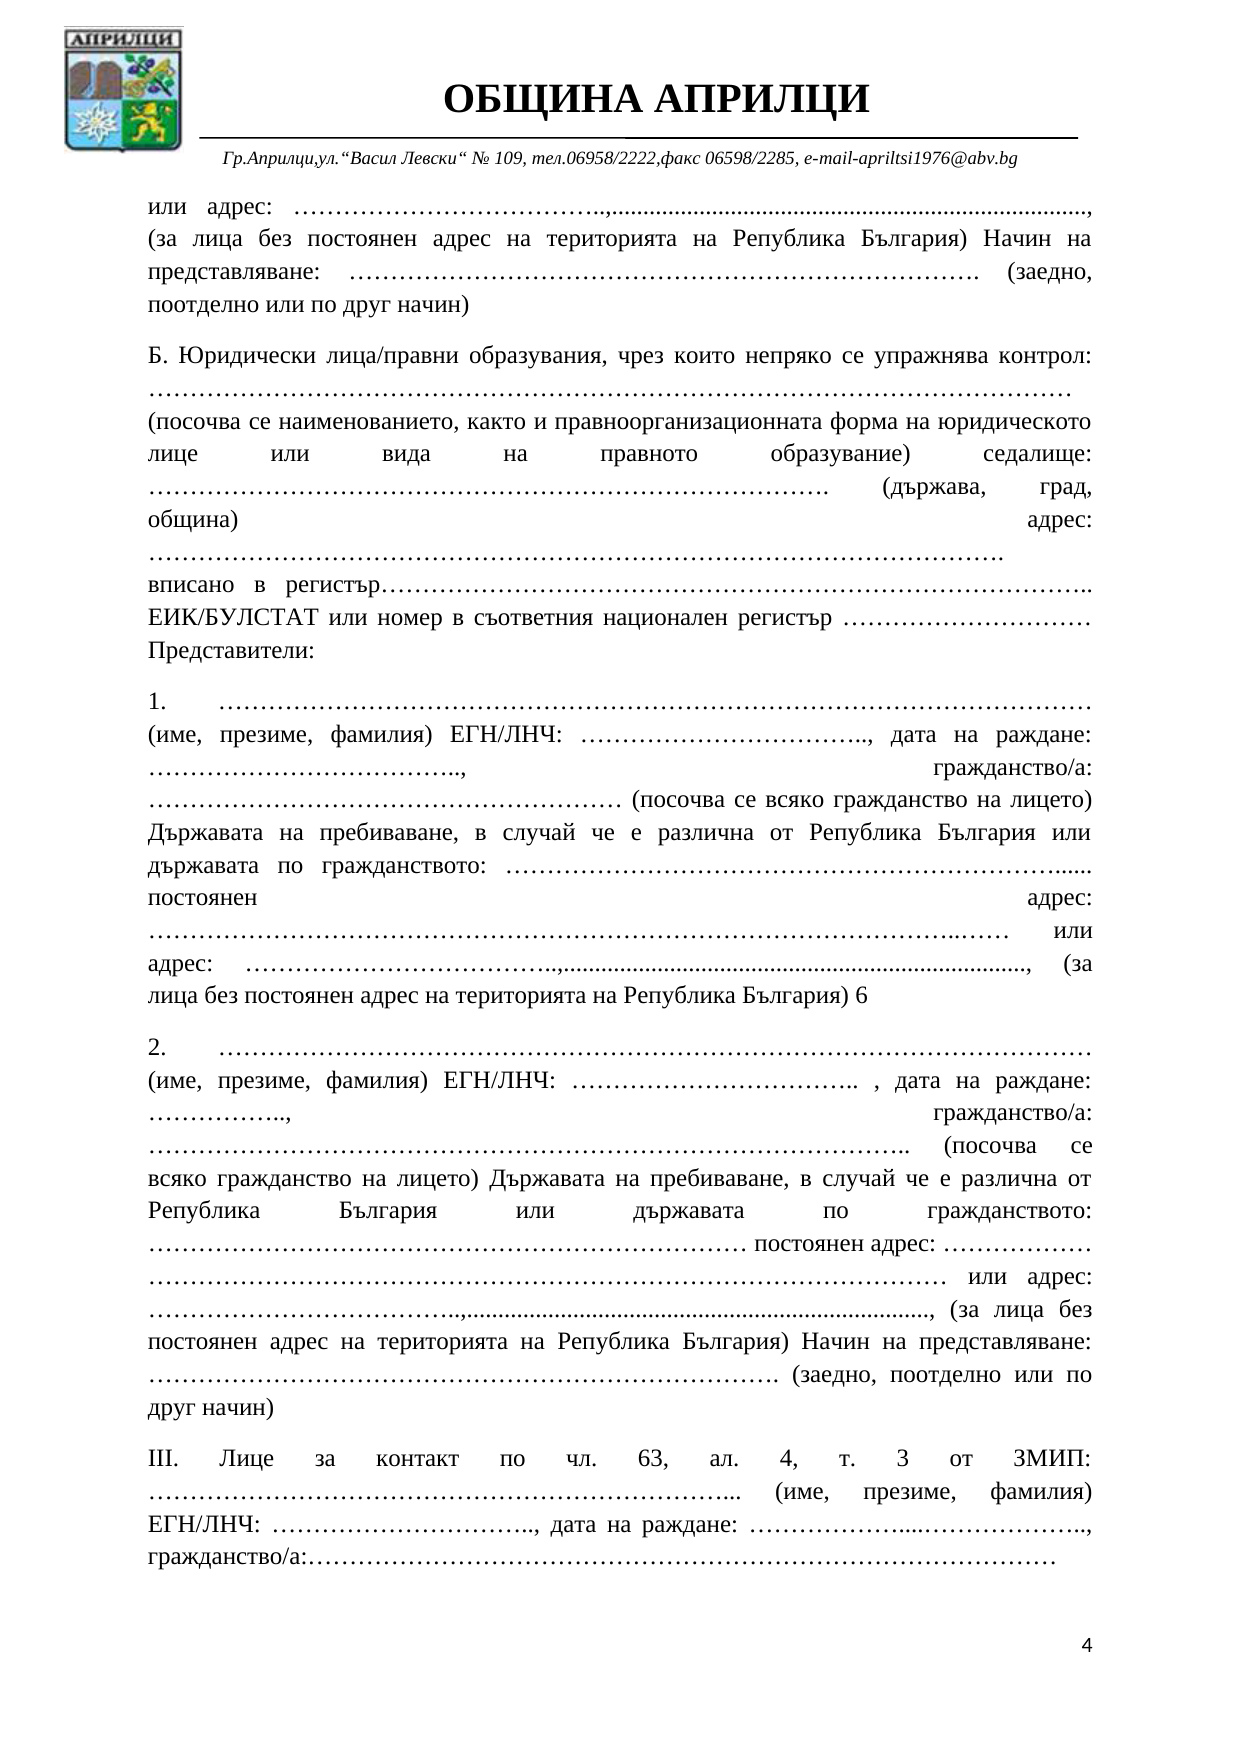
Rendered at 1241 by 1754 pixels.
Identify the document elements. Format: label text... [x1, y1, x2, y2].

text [148, 191, 1093, 318]
text Б. Юридически лица/правни образувания, чрез които непряко се упражнява контрол: ………………………………………………………………………………………………… (посочва се наименованието, както и правноорганизационната форма на юридическото лице или вида на правното образувание) седалище: ………………………………………………………………………. (държава, град, община) адрес:…………………………………………………………………………………………. вписано в регистър………………………………………………………………………….. ЕИК/БУЛСТАТ или номер в съответния национален регистър ………………………… Представители: [148, 340, 1093, 663]
text 2. …………………………………………………………………………………………… (име, презиме, фамилия) ЕГН/ЛНЧ: …………………………….. , дата на раждане: …………….., гражданство/а:……………………………………………………………………………….. (посочва се всяко гражданство на лицето) Държавата на пребиваване, в случай че е различна от Република България или държавата по гражданството: ……………………………………………………………… постоянен адрес: ……………… …………………………………………………………………………………… или адрес: ………………………………..,.........................................................................., (за лица без постоянен адрес на територията на Република България) Начин на представляване: …………………………………………………………………. (заедно, поотделно или по друг начин) [148, 1032, 1093, 1421]
text 1. …………………………………………………………………………………………… (име, презиме, фамилия) ЕГН/ЛНЧ: …………………………….., дата на раждане: ……………………………….., гражданство/а:………………………………………………… (посочва се всяко гражданство на лицето) Държавата на пребиваване, в случай че е различна от Република България или държавата по гражданството: …………………………………………………………...... постоянен адрес: ……………………………………………………………………………………..…… или адрес: ………………………………..,.........................................................................., (за лица без постоянен адрес на територията на Република България) 6 [148, 686, 1093, 1009]
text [148, 1443, 1093, 1570]
